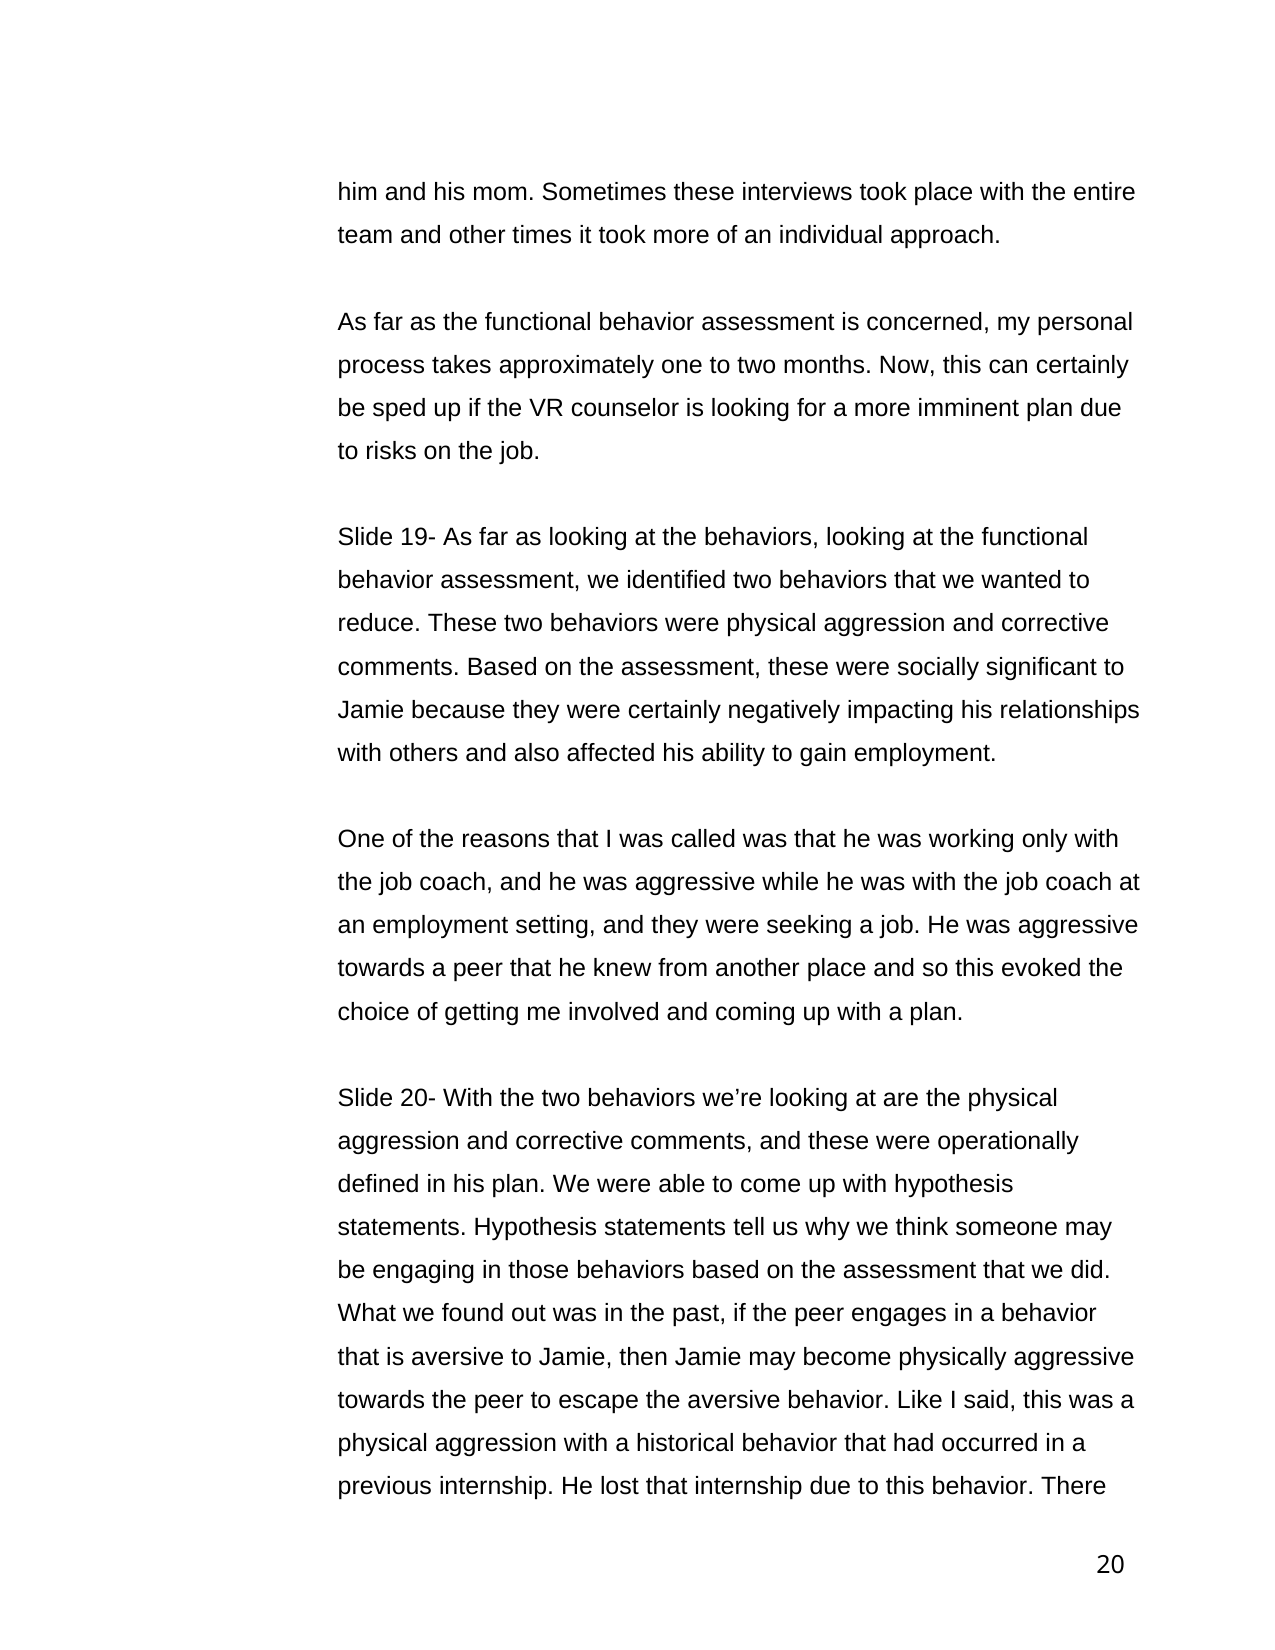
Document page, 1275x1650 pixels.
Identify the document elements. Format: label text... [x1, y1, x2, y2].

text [150, 1083, 1144, 1500]
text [150, 177, 1144, 249]
text As far as the functional behavior assessment is concerned, my personal process takes approximately one to two months. Now, this can certainly be sped up if the VR counselor is looking for a more imminent plan due to risks on the job. [150, 307, 1144, 465]
text Slide 19- As far as looking at the behaviors, looking at the functional behavior assessment, we identified two behaviors that we wanted to reduce. These two behaviors were physical aggression and corrective comments. Based on the assessment, these were socially significant to Jamie because they were certainly negatively impacting his relationships with others and also affected his ability to gain employment. [150, 522, 1144, 767]
text One of the reasons that I was called was that he was working only with the job coach, and he was aggressive while he was with the job coach at an employment setting, and they were seeking a job. He was aggressive towards a peer that he knew from another place and so this evoked the choice of getting me involved and coming up with a plan. [150, 824, 1144, 1025]
